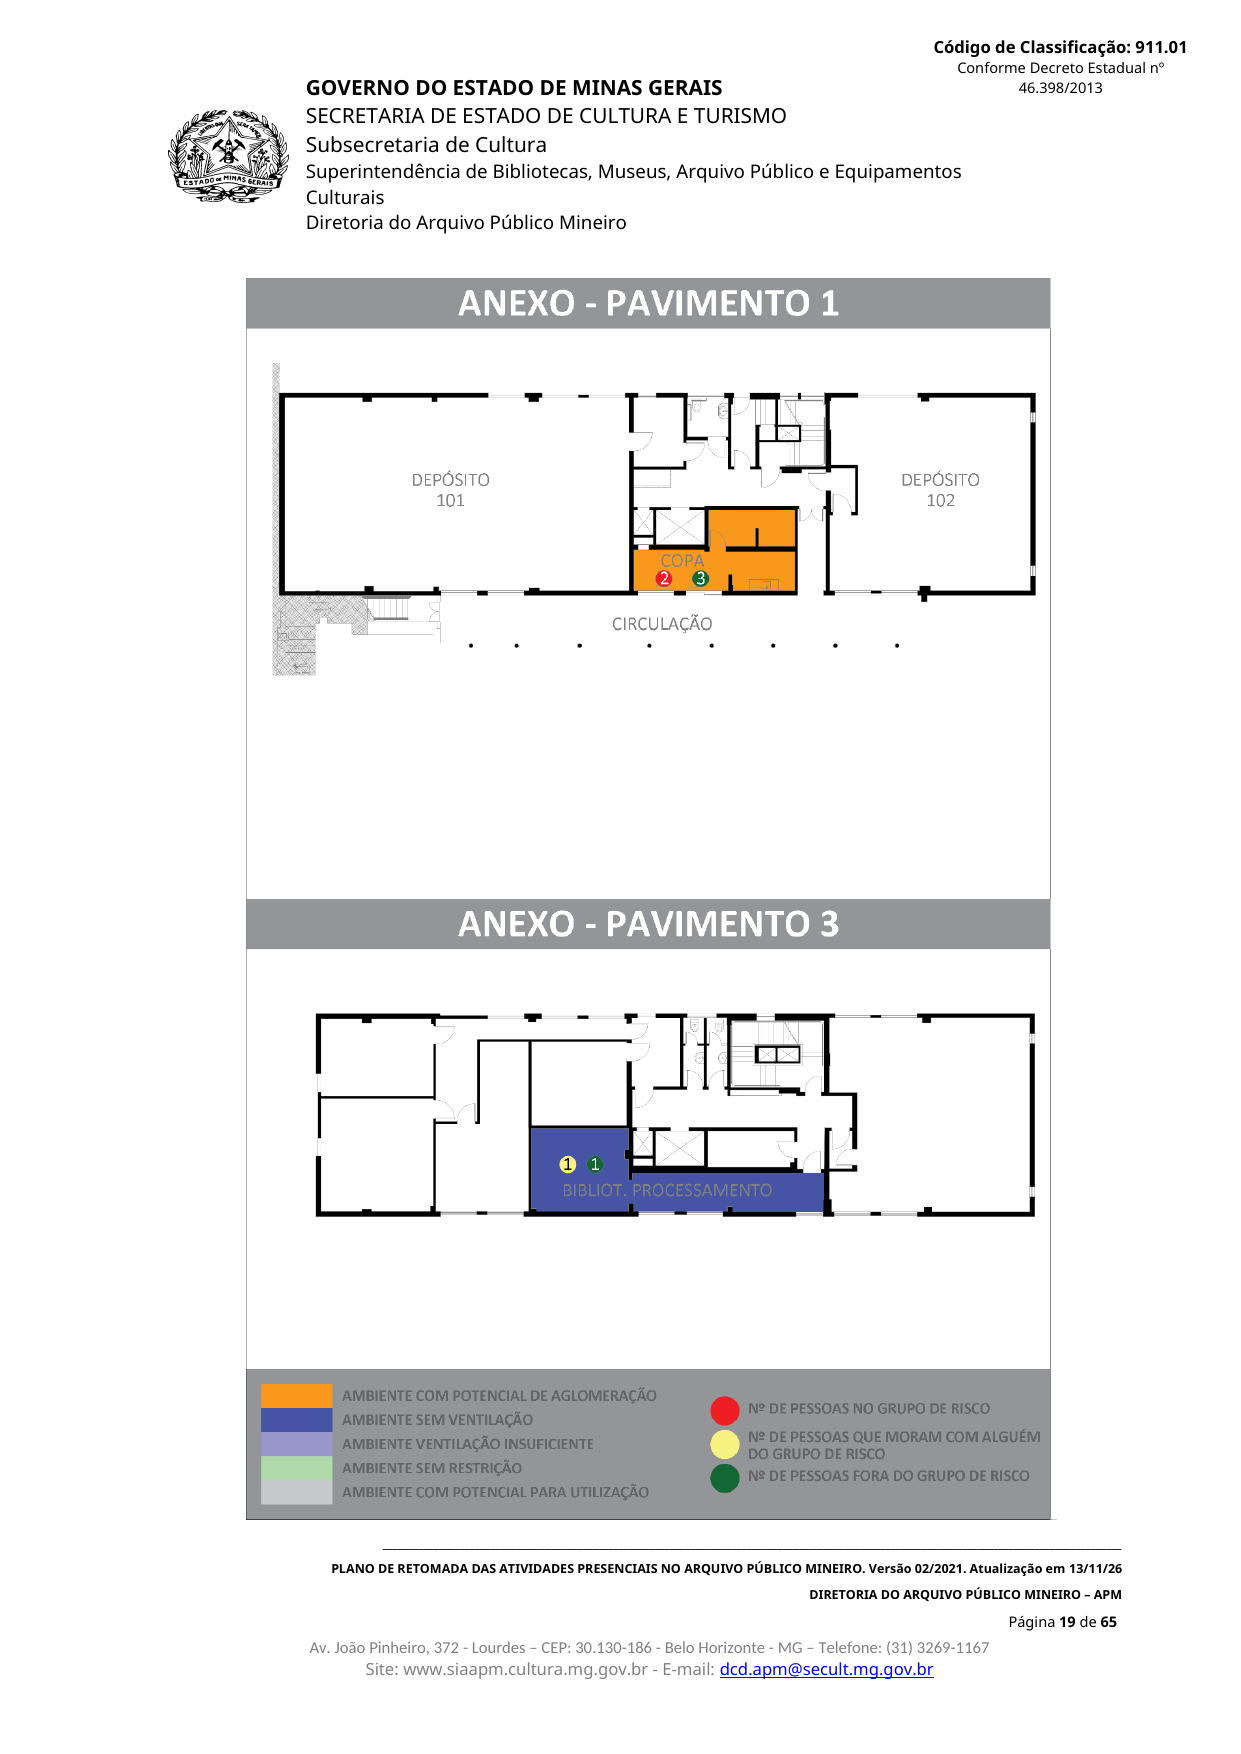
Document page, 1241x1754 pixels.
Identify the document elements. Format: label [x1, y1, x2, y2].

picture [242, 273, 1057, 1526]
picture [158, 95, 296, 212]
